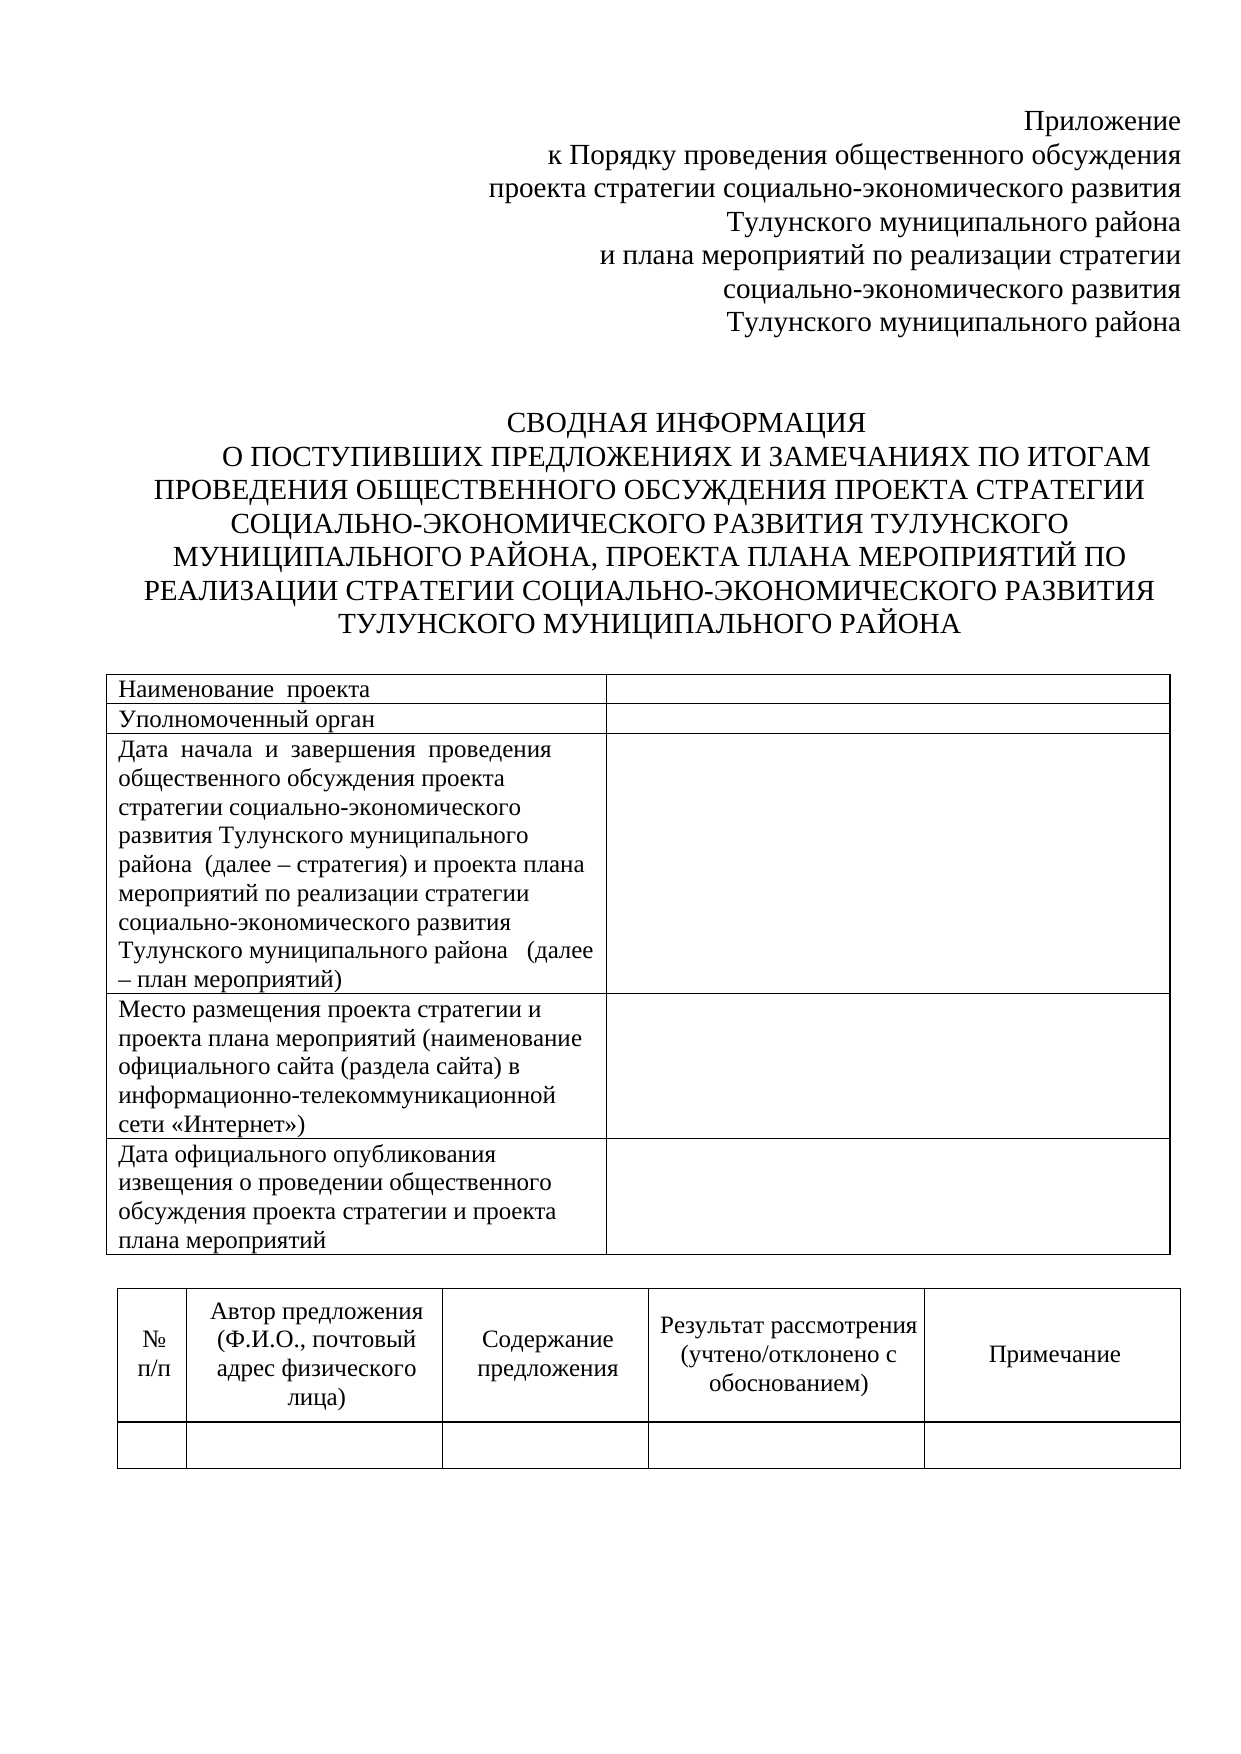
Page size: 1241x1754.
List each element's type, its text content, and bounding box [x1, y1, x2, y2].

table_header Результат рассмотрения (учтено/отклонено с обоснованием) [649, 1289, 924, 1421]
table_cell [607, 994, 1169, 1138]
text социально-экономического развития [118, 271, 1181, 304]
table_header [607, 675, 1169, 703]
table_cell Уполномоченный орган [107, 704, 606, 733]
table_cell [118, 1423, 186, 1468]
text Приложение [118, 103, 1181, 137]
table_cell Место размещения проекта стратегии и проекта плана мероприятий (наименование официального сайта (раздела сайта) в информационно-телекоммуникационной сети «Интернет») [107, 994, 606, 1138]
text О ПОСТУПИВШИХ ПРЕДЛОЖЕНИЯХ И ЗАМЕЧАНИЯХ ПО ИТОГАМ ПРОВЕДЕНИЯ ОБЩЕСТВЕННОГО ОБСУЖДЕНИЯ ПРОЕКТА СТРАТЕГИИ СОЦИАЛЬНО-ЭКОНОМИЧЕСКОГО РАЗВИТИЯ ТУЛУНСКОГО МУНИЦИПАЛЬНОГО РАЙОНА, ПРОЕКТА ПЛАНА МЕРОПРИЯТИЙ ПО РЕАЛИЗАЦИИ СТРАТЕГИИ СОЦИАЛЬНО-ЭКОНОМИЧЕСКОГО РАЗВИТИЯ ТУЛУНСКОГО МУНИЦИПАЛЬНОГО РАЙОНА [118, 439, 1181, 640]
table_cell [925, 1423, 1180, 1468]
table_cell [443, 1423, 648, 1468]
table_cell [187, 1423, 442, 1468]
table_cell Дата начала и завершения проведения общественного обсуждения проекта стратегии социально-экономического развития Тулунского муниципального района (далее – стратегия) и проекта плана мероприятий по реализации стратегии социально-экономического развития Тулунского муниципального района (далее – план мероприятий) [107, 734, 606, 993]
text к Порядку проведения общественного обсуждения [118, 137, 1181, 170]
table_header Примечание [925, 1289, 1180, 1421]
text проекта стратегии социально-экономического развития [118, 170, 1181, 204]
table_cell [607, 734, 1169, 993]
table_header № п/п [118, 1289, 186, 1421]
table_header Наименование проекта [107, 675, 606, 703]
table_cell [649, 1423, 924, 1468]
table_cell [607, 704, 1169, 733]
table_cell Дата официального опубликования извещения о проведении общественного обсуждения проекта стратегии и проекта плана мероприятий [107, 1139, 606, 1254]
table_header Содержание предложения [443, 1289, 648, 1421]
text СВОДНАЯ ИНФОРМАЦИЯ [118, 405, 1181, 439]
text Тулунского муниципального района [118, 304, 1181, 338]
table_header Автор предложения (Ф.И.О., почтовый адрес физического лица) [187, 1289, 442, 1421]
table_cell [607, 1139, 1169, 1254]
text и плана мероприятий по реализации стратегии [118, 237, 1181, 271]
text Тулунского муниципального района [118, 204, 1181, 237]
